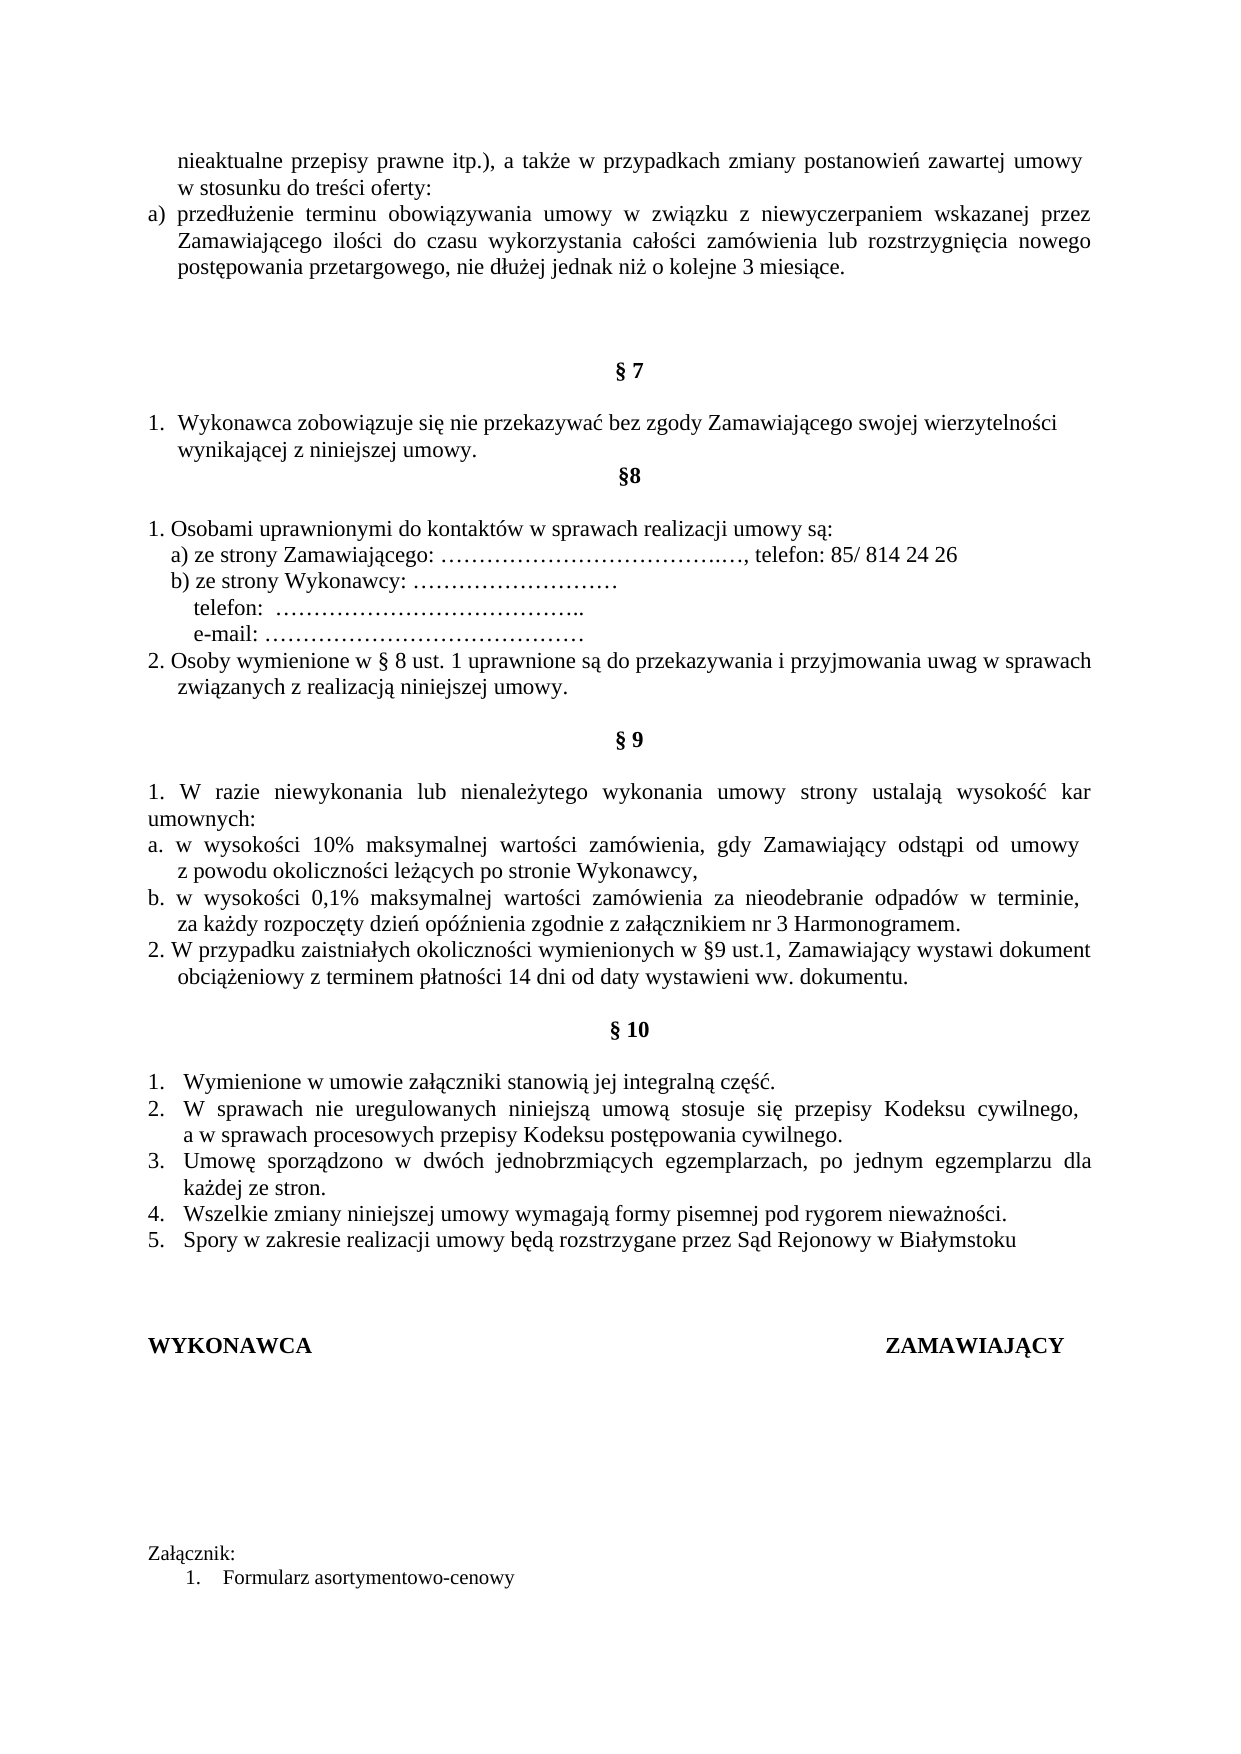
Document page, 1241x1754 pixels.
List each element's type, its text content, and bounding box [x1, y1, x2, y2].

text § 9 [148, 726, 1111, 752]
text b) ze strony Wykonawcy: ……………………… [148, 568, 1093, 594]
text 1. W razie niewykonania lub nienależytego wykonania umowy strony ustalają wysokość kar umownych: [148, 778, 1093, 831]
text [148, 148, 1093, 200]
list Wszelkie zmiany niniejszej umowy wymagają formy pisemnej pod rygorem nieważności. [148, 1200, 1093, 1226]
text telefon: ………………………………….. [148, 594, 1093, 620]
text a) przedłużenie terminu obowiązywania umowy w związku z niewyczerpaniem wskazanej przez Zamawiającego ilości do czasu wykorzystania całości zamówienia lub rozstrzygnięcia nowego postępowania przetargowego, nie dłużej jednak niż o kolejne 3 miesiące. [148, 200, 1093, 279]
text § 7 [148, 357, 1111, 383]
list Umowę sporządzono w dwóch jednobrzmiących egzemplarzach, po jednym egzemplarzu dla każdej ze stron. [148, 1147, 1093, 1200]
text Załącznik: [148, 1541, 1093, 1565]
text a) ze strony Zamawiającego: ……………………………….…, telefon: 85/ 814 24 26 [148, 541, 1093, 568]
text b. w wysokości 0,1% maksymalnej wartości zamówienia za nieodebranie odpadów w terminie, za każdy rozpoczęty dzień opóźnienia zgodnie z załącznikiem nr 3 Harmonogramem. [148, 884, 1093, 937]
list Formularz asortymentowo-cenowy [185, 1565, 1093, 1589]
text § 10 [148, 1016, 1111, 1042]
list Wymienione w umowie załączniki stanowią jej integralną część. [148, 1068, 1093, 1095]
text 2. Osoby wymienione w § 8 ust. 1 uprawnione są do przekazywania i przyjmowania uwag w sprawach związanych z realizacją niniejszej umowy. [148, 647, 1093, 699]
text e-mail: …………………………………… [148, 620, 1093, 647]
text a. w wysokości 10% maksymalnej wartości zamówienia, gdy Zamawiający odstąpi od umowy z powodu okoliczności leżących po stronie Wykonawcy, [148, 831, 1093, 884]
text WYKONAWCA ZAMAWIAJĄCY [148, 1332, 1093, 1358]
list Spory w zakresie realizacji umowy będą rozstrzygane przez Sąd Rejonowy w Białymstoku [148, 1226, 1093, 1253]
text 2. W przypadku zaistniałych okoliczności wymienionych w §9 ust.1, Zamawiający wystawi dokument obciążeniowy z terminem płatności 14 dni od daty wystawieni ww. dokumentu. [148, 937, 1093, 989]
list Wykonawca zobowiązuje się nie przekazywać bez zgody Zamawiającego swojej wierzytelności wynikającej z niniejszej umowy. [148, 409, 1111, 462]
text §8 [148, 462, 1111, 488]
text 1. Osobami uprawnionymi do kontaktów w sprawach realizacji umowy są: [148, 515, 1093, 541]
list W sprawach nie uregulowanych niniejszą umową stosuje się przepisy Kodeksu cywilnego, a w sprawach procesowych przepisy Kodeksu postępowania cywilnego. [148, 1095, 1093, 1147]
